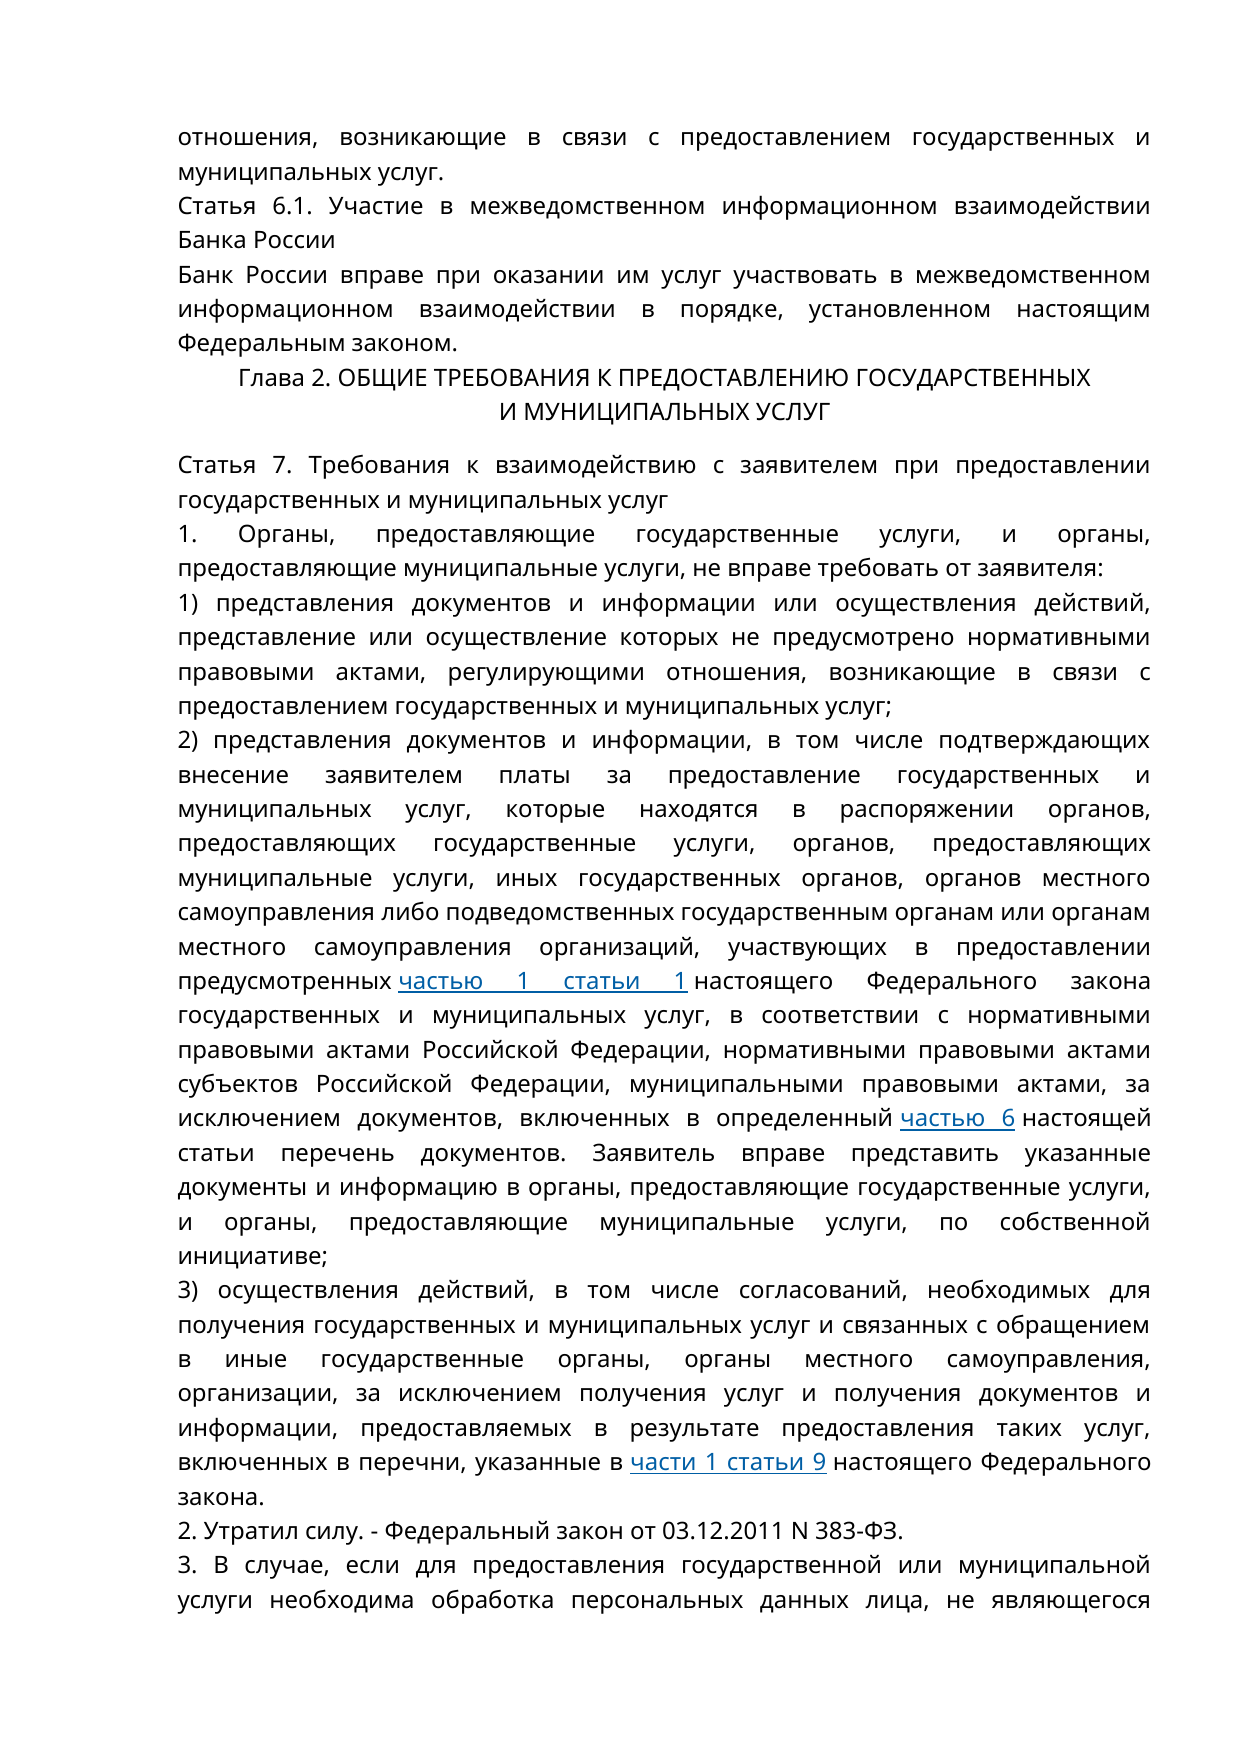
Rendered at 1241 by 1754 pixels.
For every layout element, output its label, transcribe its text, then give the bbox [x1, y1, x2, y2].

text Статья 6.1. Участие в межведомственном информационном взаимодействии Банка России [177, 187, 1152, 256]
text 2) представления документов и информации, в том числе подтверждающих внесение заявителем платы за предоставление государственных и муниципальных услуг, которые находятся в распоряжении органов, предоставляющих государственные услуги, органов, предоставляющих муниципальные услуги, иных государственных органов, органов местного самоуправления либо подведомственных государственным органам или органам местного самоуправления организаций, участвующих в предоставлении предусмотренных частью 1 статьи 1 настоящего Федерального закона государственных и муниципальных услуг, в соответствии с нормативными правовыми актами Российской Федерации, нормативными правовыми актами субъектов Российской Федерации, муниципальными правовыми актами, за исключением документов, включенных в определенный частью 6 настоящей статьи перечень документов. Заявитель вправе представить указанные документы и информацию в органы, предоставляющие государственные услуги, и органы, предоставляющие муниципальные услуги, по собственной инициативе; [177, 721, 1152, 1271]
text Статья 7. Требования к взаимодействию с заявителем при предоставлении государственных и муниципальных услуг [177, 446, 1152, 515]
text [177, 118, 1152, 187]
text 1. Органы, предоставляющие государственные услуги, и органы, предоставляющие муниципальные услуги, не вправе требовать от заявителя: [177, 515, 1152, 584]
text Банк России вправе при оказании им услуг участвовать в межведомственном информационном взаимодействии в порядке, установленном настоящим Федеральным законом. [177, 256, 1152, 359]
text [177, 1546, 1152, 1615]
text 3) осуществления действий, в том числе согласований, необходимых для получения государственных и муниципальных услуг и связанных с обращением в иные государственные органы, органы местного самоуправления, организации, за исключением получения услуг и получения документов и информации, предоставляемых в результате предоставления таких услуг, включенных в перечни, указанные в части 1 статьи 9 настоящего Федерального закона. [177, 1271, 1152, 1512]
text Глава 2. ОБЩИЕ ТРЕБОВАНИЯ К ПРЕДОСТАВЛЕНИЮ ГОСУДАРСТВЕННЫХ [177, 359, 1152, 393]
text 2. Утратил силу. - Федеральный закон от 03.12.2011 N 383-ФЗ. [177, 1512, 1152, 1546]
text 1) представления документов и информации или осуществления действий, представление или осуществление которых не предусмотрено нормативными правовыми актами, регулирующими отношения, возникающие в связи с предоставлением государственных и муниципальных услуг; [177, 584, 1152, 721]
text И МУНИЦИПАЛЬНЫХ УСЛУГ [177, 393, 1152, 427]
